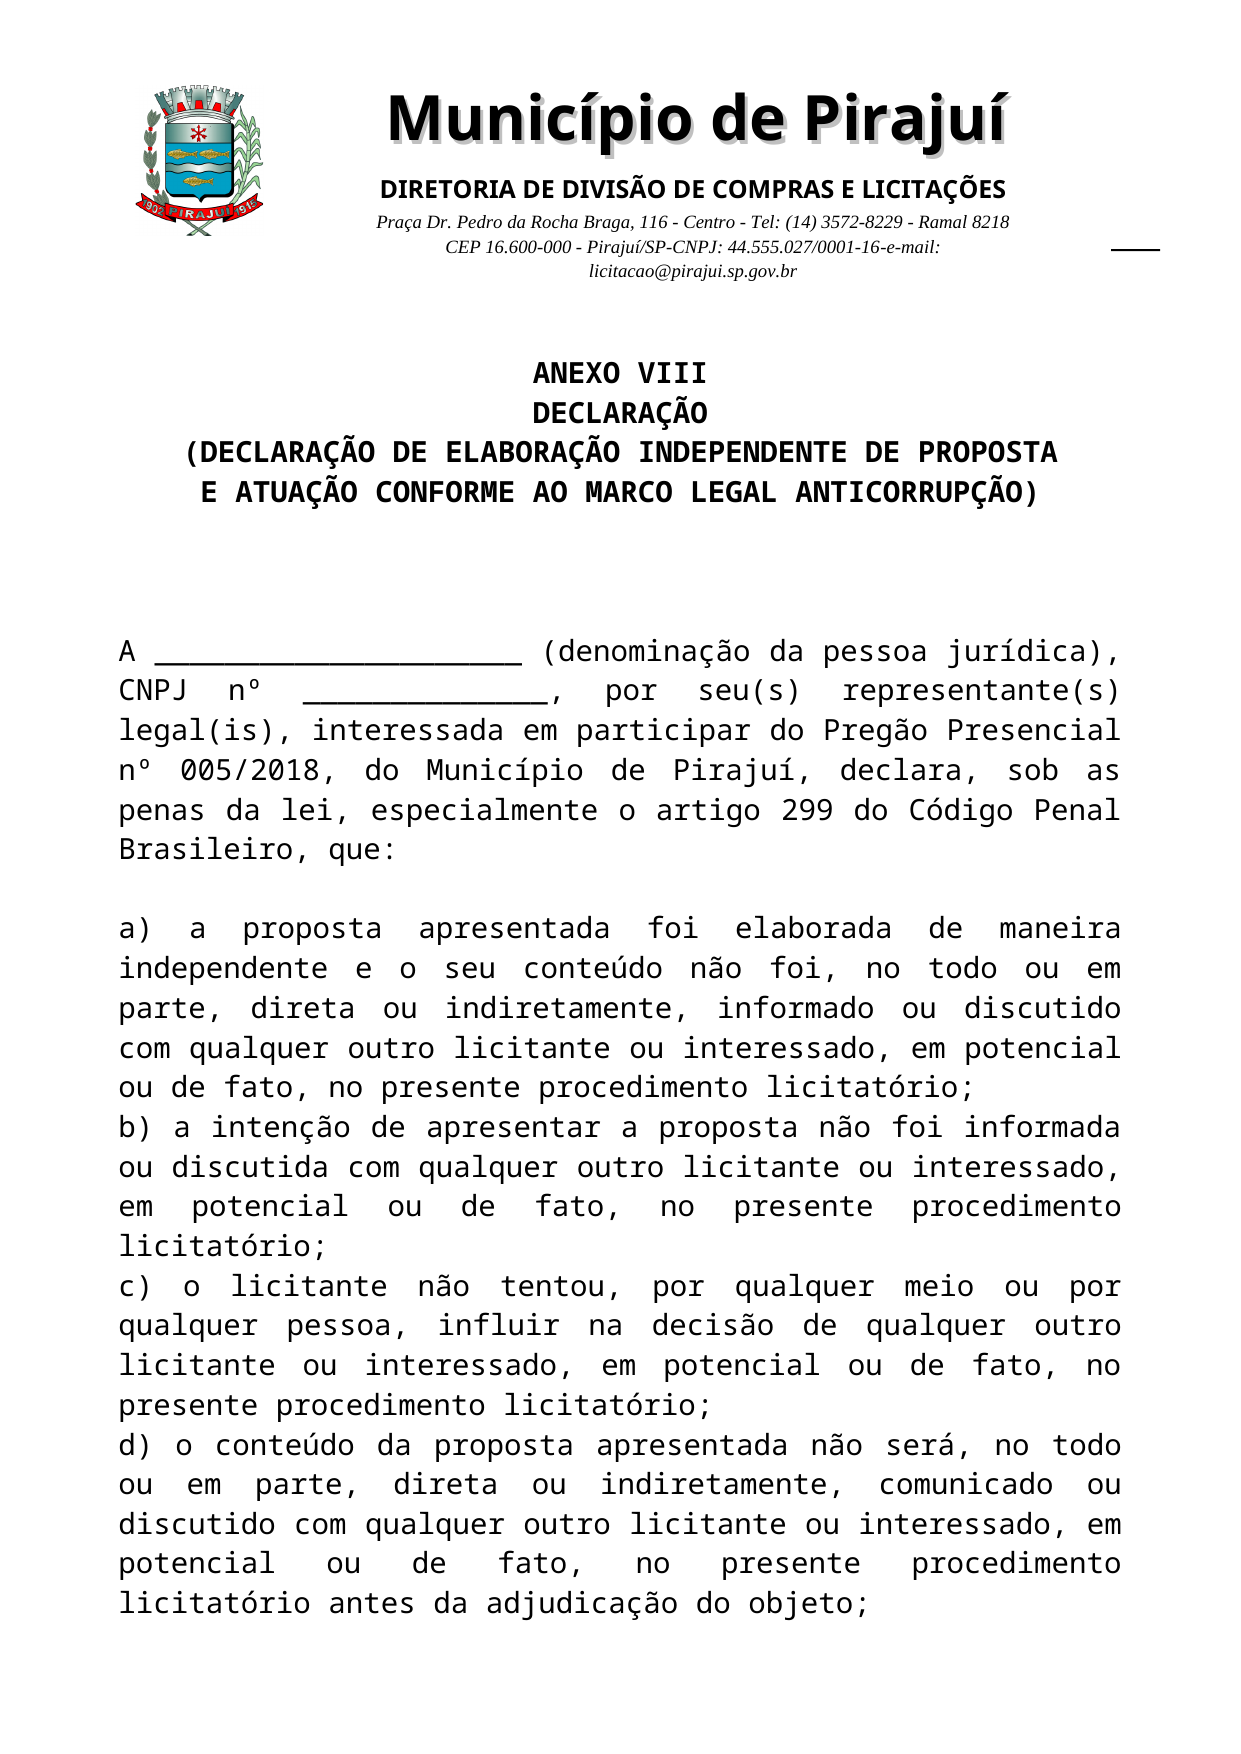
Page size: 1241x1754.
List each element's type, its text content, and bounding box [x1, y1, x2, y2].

text E ATUAÇÃO CONFORME AO MARCO LEGAL ANTICORRUPÇÃO) [118, 471, 1122, 511]
text (DECLARAÇÃO DE ELABORAÇÃO INDEPENDENTE DE PROPOSTA [118, 432, 1122, 471]
picture [135, 85, 264, 236]
text a) a proposta apresentada foi elaborada de maneira independente e o seu conteúdo não foi, no todo ou em parte, direta ou indiretamente, informado ou discutido com qualquer outro licitante ou interessado, em potencial ou de fato, no presente procedimento licitatório; [118, 908, 1122, 1106]
text c) o licitante não tentou, por qualquer meio ou por qualquer pessoa, influir na decisão de qualquer outro licitante ou interessado, em potencial ou de fato, no presente procedimento licitatório; [118, 1265, 1122, 1424]
text d) o conteúdo da proposta apresentada não será, no todo ou em parte, direta ou indiretamente, comunicado ou discutido com qualquer outro licitante ou interessado, em potencial ou de fato, no presente procedimento licitatório antes da adjudicação do objeto; [118, 1424, 1122, 1622]
text DECLARAÇÃO [118, 392, 1122, 432]
text b) a intenção de apresentar a proposta não foi informada ou discutida com qualquer outro licitante ou interessado, em potencial ou de fato, no presente procedimento licitatório; [118, 1106, 1122, 1265]
text ANEXO VIII [118, 352, 1122, 392]
text A _____________________ (denominação da pessoa jurídica), CNPJ nº ______________, por seu(s) representante(s) legal(is), interessada em participar do Pregão Presencial nº 005/2018, do Município de Pirajuí, declara, sob as penas da lei, especialmente o artigo 299 do Código Penal Brasileiro, que: [118, 630, 1122, 868]
